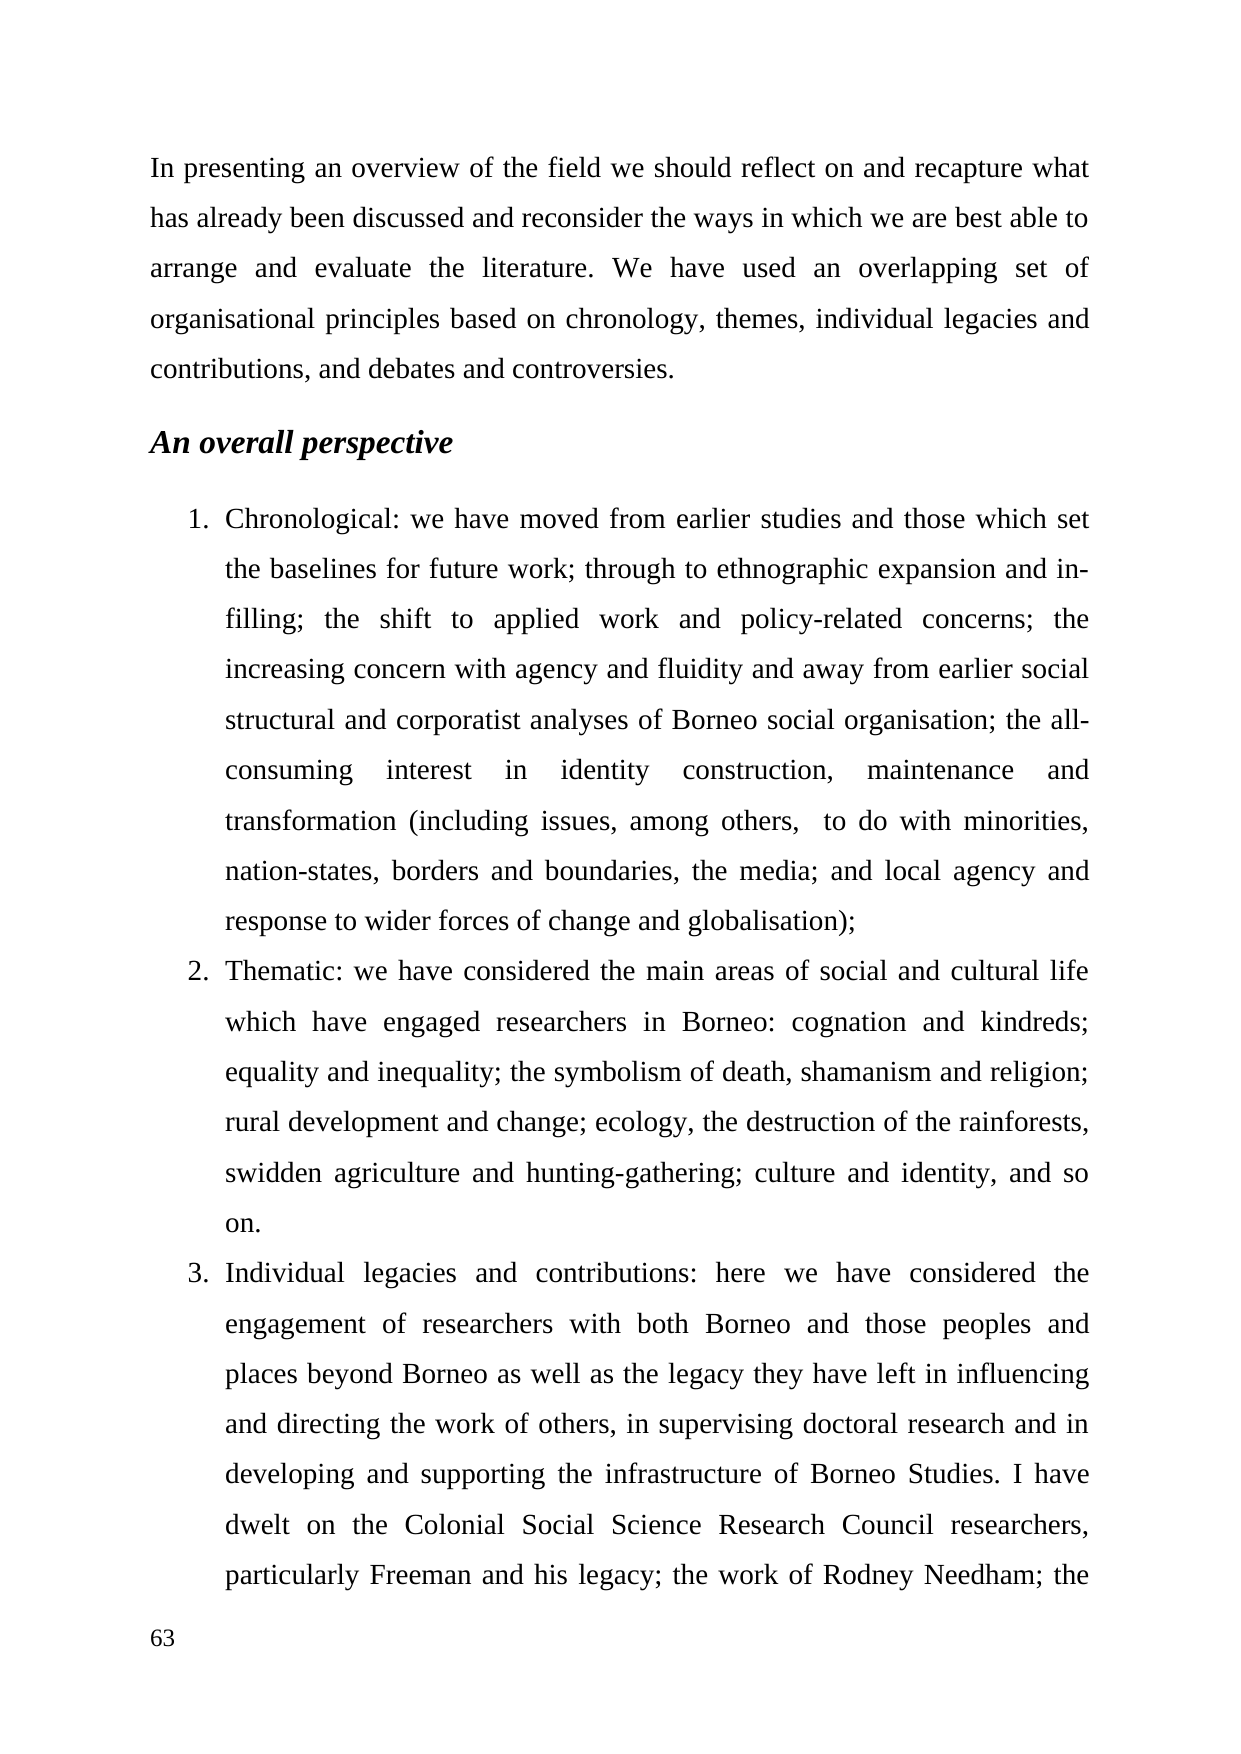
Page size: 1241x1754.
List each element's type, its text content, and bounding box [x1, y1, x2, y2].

text In presenting an overview of the field we should reflect on and recapture what has already been discussed and reconsider the ways in which we are best able to arrange and evaluate the literature. We have used an overlapping set of organisational principles based on chronology, themes, individual legacies and contributions, and debates and controversies. [150, 150, 1090, 385]
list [187, 1255, 1090, 1591]
text An overall perspective [150, 422, 1090, 461]
list Thematic: we have considered the main areas of social and cultural life which have engaged researchers in Borneo: cognation and kindreds; equality and inequality; the symbolism of death, shamanism and religion; rural development and change; ecology, the destruction of the rainforests, swidden agriculture and hunting-gathering; culture and identity, and so on. [187, 953, 1090, 1239]
list Chronological: we have moved from earlier studies and those which set the baselines for future work; through to ethnographic expansion and in-filling; the shift to applied work and policy-related concerns; the increasing concern with agency and fluidity and away from earlier social structural and corporatist analyses of Borneo social organisation; the all-consuming interest in identity construction, maintenance and transformation (including issues, among others, to do with minorities, nation-states, borders and boundaries, the media; and local agency and response to wider forces of change and globalisation); [187, 501, 1090, 937]
